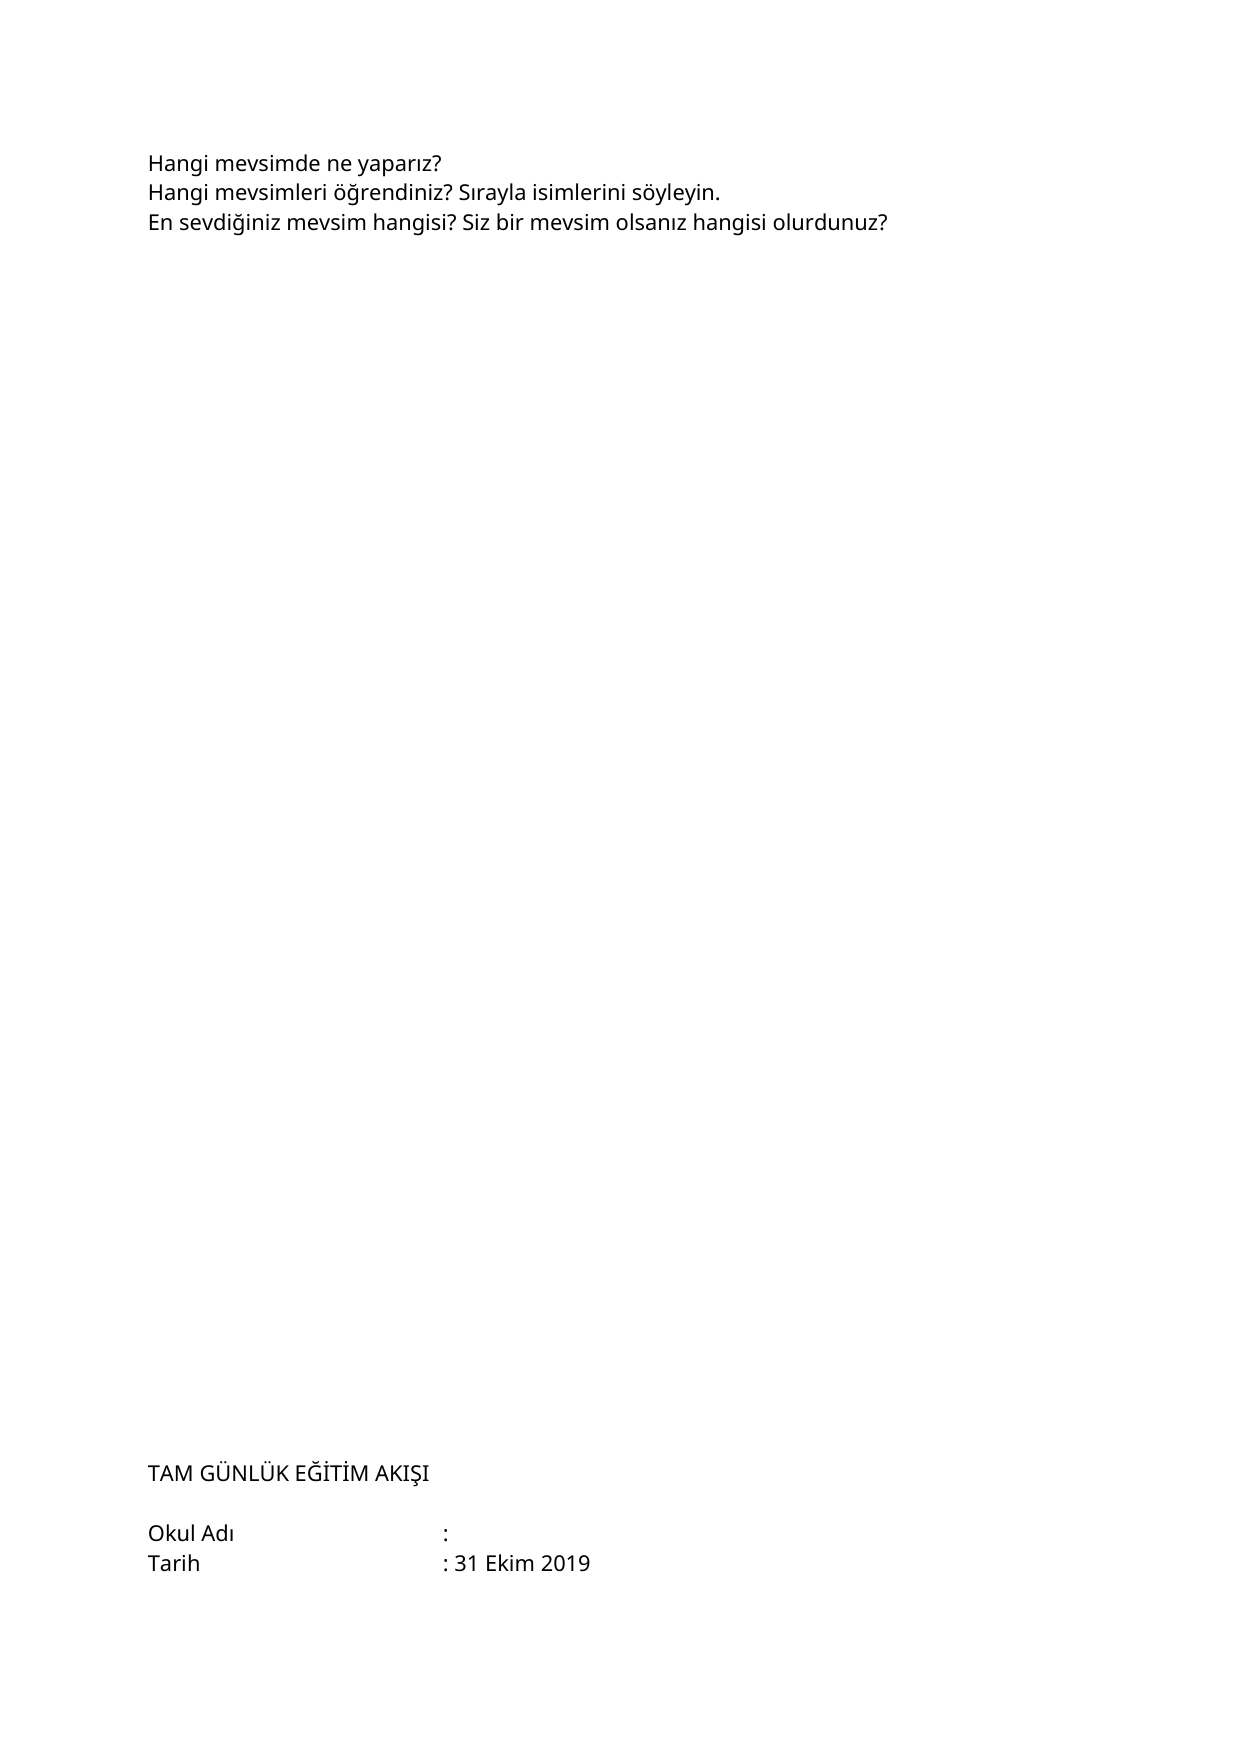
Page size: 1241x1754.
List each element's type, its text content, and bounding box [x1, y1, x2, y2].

text TAM GÜNLÜK EĞİTİM AKIŞI [148, 1458, 1093, 1488]
text En sevdiğiniz mevsim hangisi? Siz bir mevsim olsanız hangisi olurdunuz? [148, 207, 1093, 237]
text Okul Adı : [148, 1518, 1093, 1548]
text Hangi mevsimleri öğrendiniz? Sırayla isimlerini söyleyin. [148, 177, 1093, 207]
text Hangi mevsimde ne yaparız? [148, 148, 1093, 177]
text Tarih : 31 Ekim 2019 [148, 1548, 1093, 1578]
